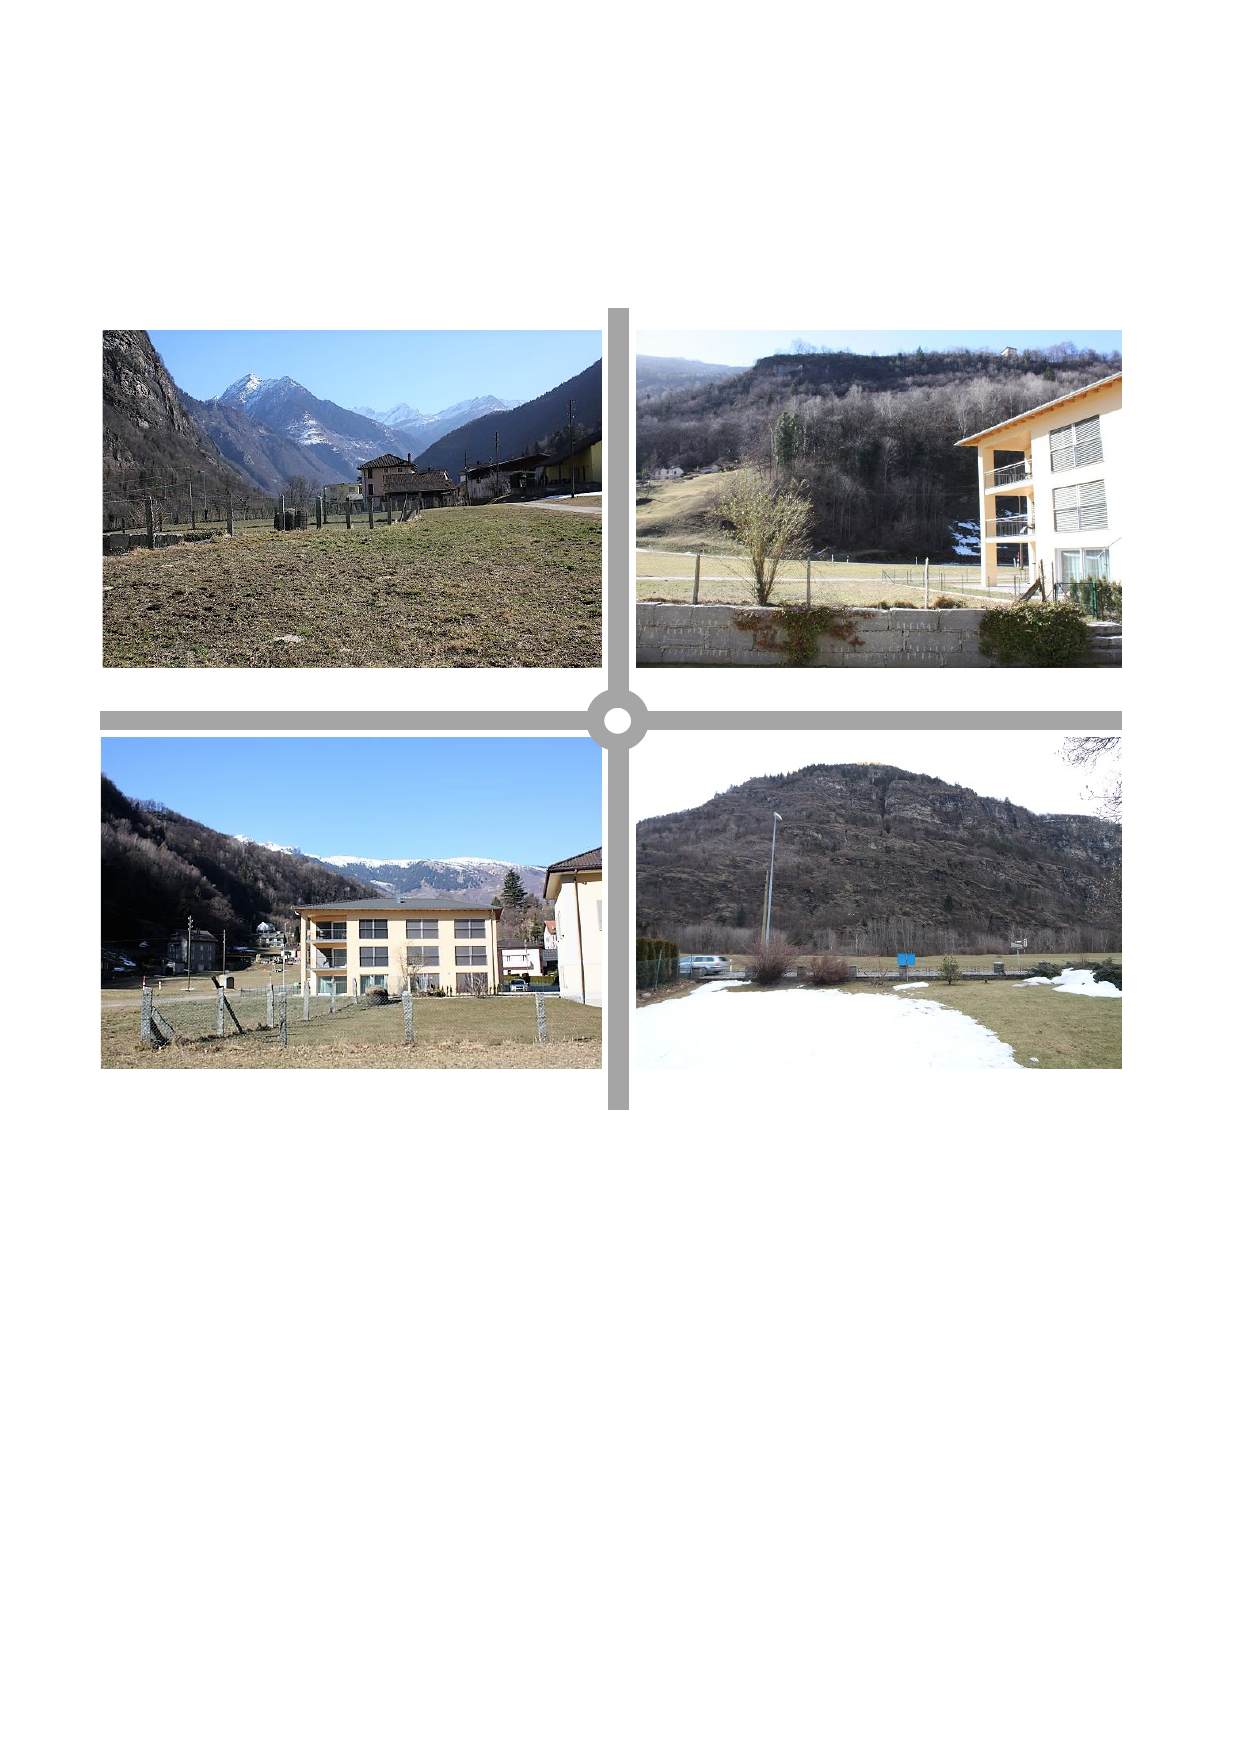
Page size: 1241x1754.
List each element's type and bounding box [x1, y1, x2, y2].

picture [102, 330, 602, 668]
picture [100, 737, 602, 1069]
picture [636, 737, 1122, 1069]
picture [636, 330, 1122, 668]
